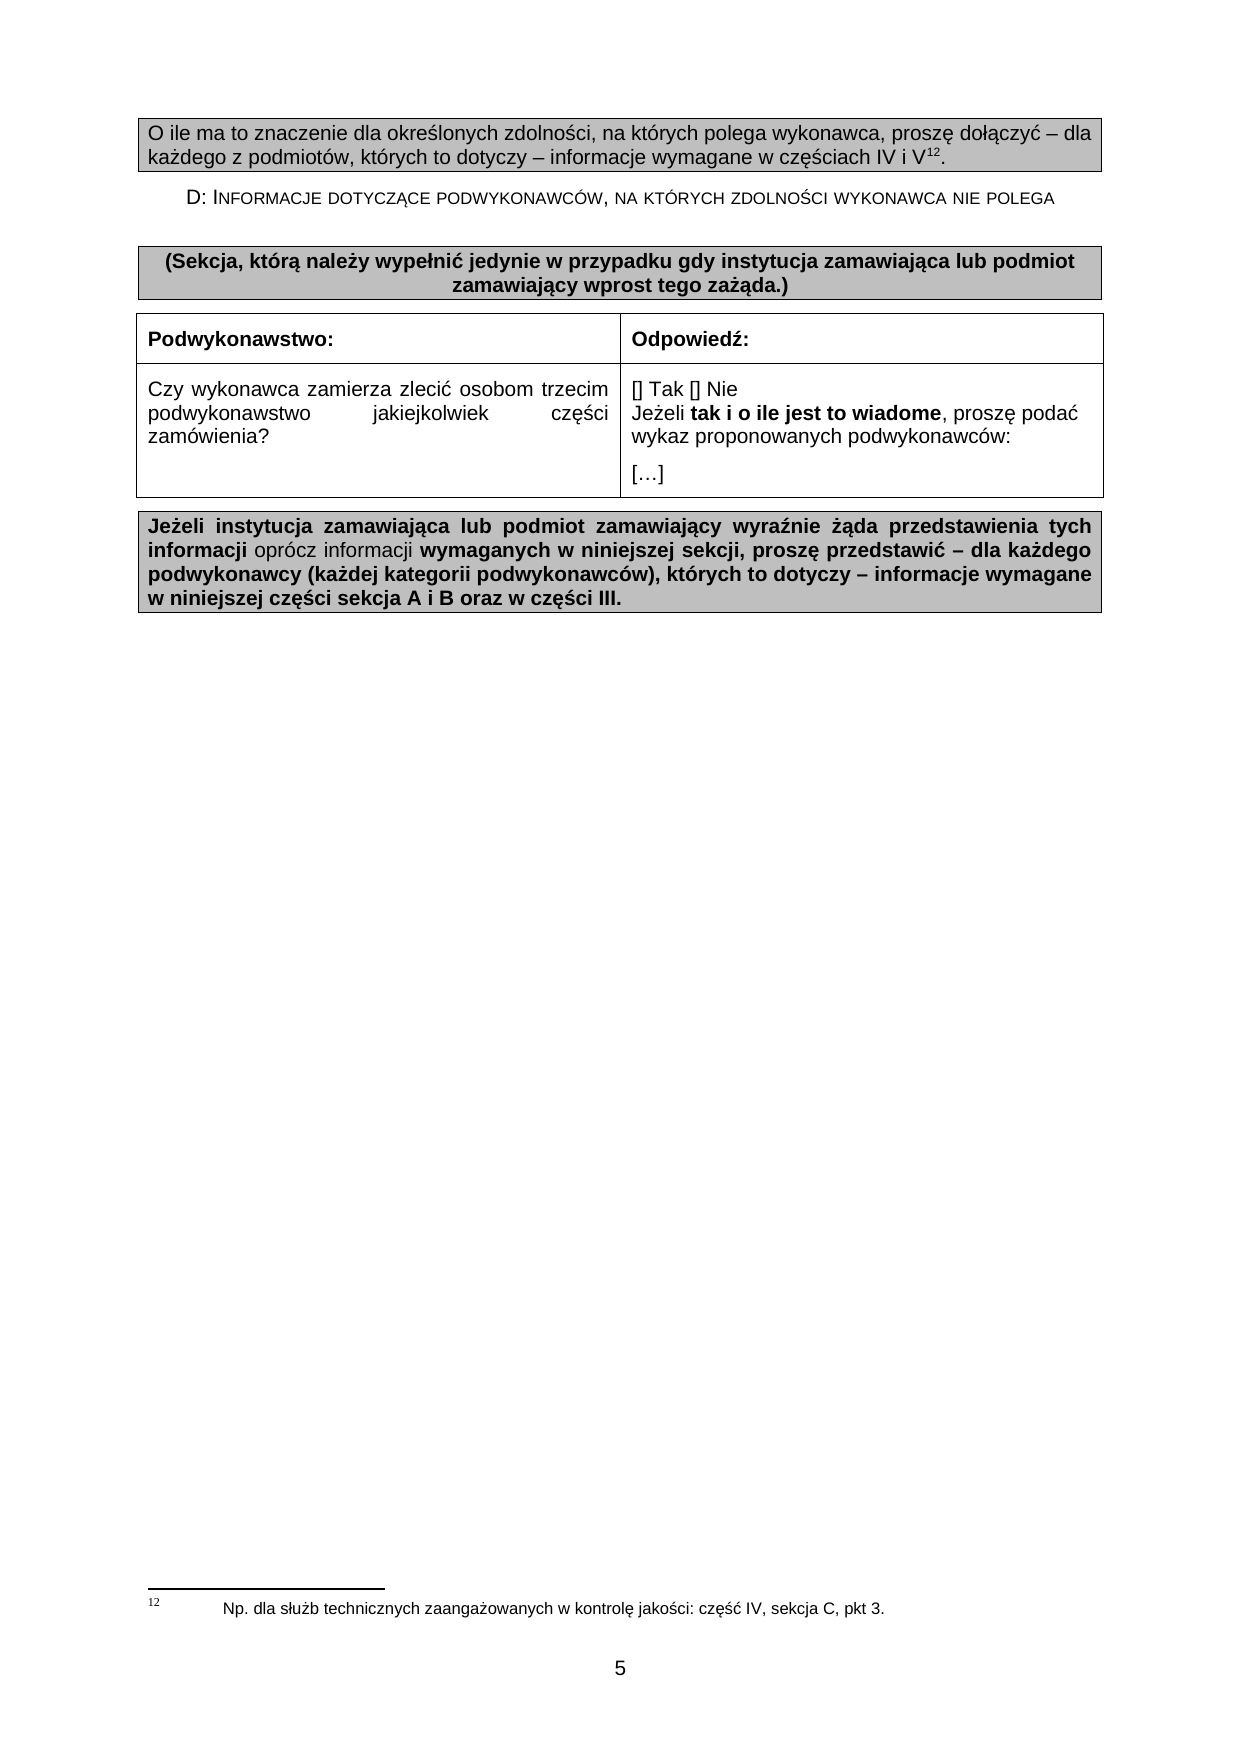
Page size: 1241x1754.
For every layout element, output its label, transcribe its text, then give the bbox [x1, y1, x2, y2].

table_header Podwykonawstwo: [137, 314, 620, 363]
table_cell [] Tak [] Nie Jeżeli tak i o ile jest to wiadome, proszę podać wykaz proponowanych podwykonawców: […] [621, 364, 1103, 497]
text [139, 119, 1101, 171]
table_header Odpowiedź: [621, 314, 1103, 363]
title Jeżeli instytucja zamawiająca lub podmiot zamawiający wyraźnie żąda przedstawienia tych informacji oprócz informacji wymaganych w niniejszej sekcji, proszę przedstawić – dla każdego podwykonawcy (każdej kategorii podwykonawców), których to dotyczy – informacje wymagane w niniejszej części sekcja A i B oraz w części III. [139, 512, 1101, 612]
title (Sekcja, którą należy wypełnić jedynie w przypadku gdy instytucja zamawiająca lub podmiot zamawiający wprost tego zażąda.) [139, 247, 1101, 299]
table_cell Czy wykonawca zamierza zlecić osobom trzecim podwykonawstwo jakiejkolwiek części zamówienia? [137, 364, 620, 497]
title D: Informacje dotyczące podwykonawców, na których zdolności wykonawca nie polega [148, 185, 1093, 209]
